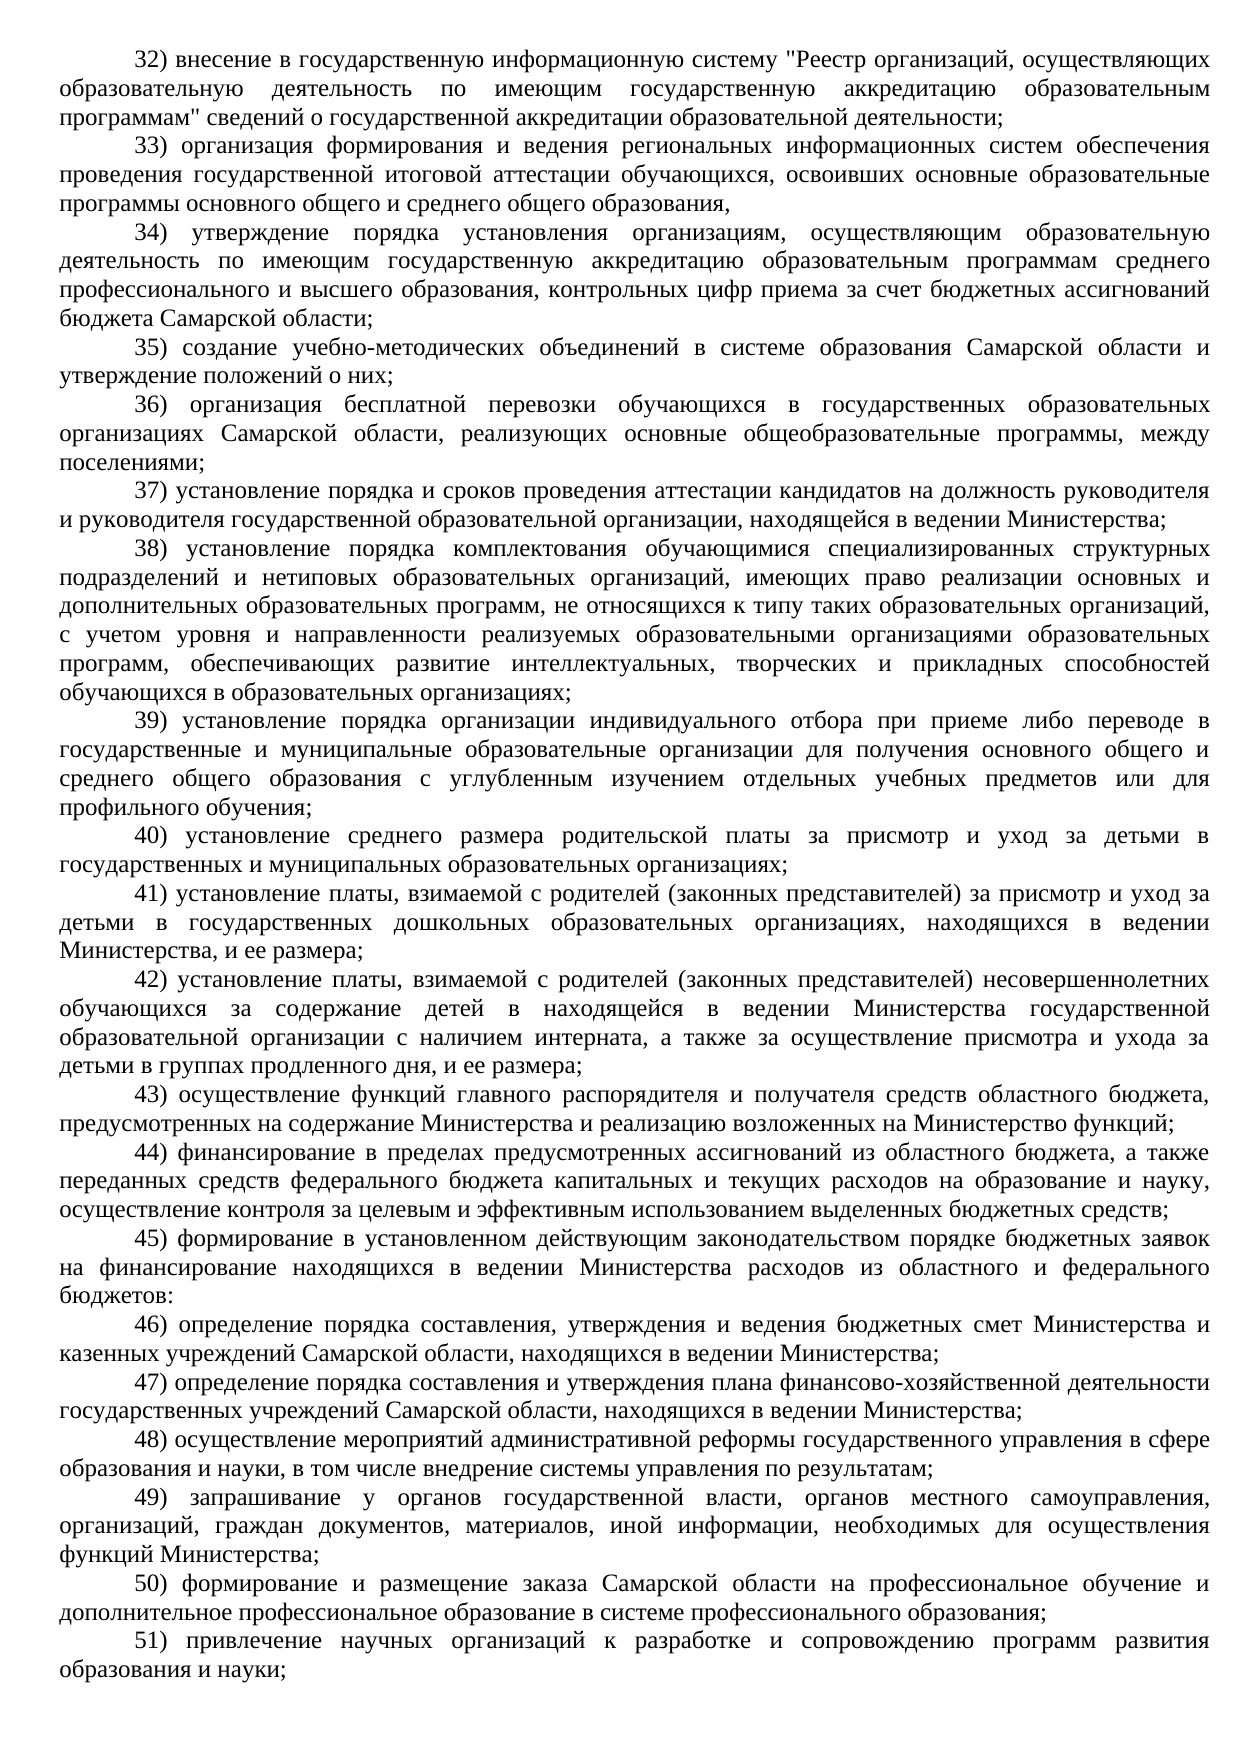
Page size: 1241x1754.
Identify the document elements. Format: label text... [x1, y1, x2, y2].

text 32) внесение в государственную информационную систему "Реестр организаций, осуществляющих образовательную деятельность по имеющим государственную аккредитацию образовательным программам" сведений о государственной аккредитации образовательной деятельности; [59, 44, 1211, 131]
text 47) определение порядка составления и утверждения плана финансово-хозяйственной деятельности государственных учреждений Самарской области, находящихся в ведении Министерства; [59, 1367, 1211, 1424]
text 35) создание учебно-методических объединений в системе образования Самарской области и утверждение положений о них; [59, 332, 1211, 389]
text 51) привлечение научных организаций к разработке и сопровождению программ развития образования и науки; [59, 1626, 1211, 1683]
text 48) осуществление мероприятий административной реформы государственного управления в сфере образования и науки, в том числе внедрение системы управления по результатам; [59, 1424, 1211, 1482]
text 41) установление платы, взимаемой с родителей (законных представителей) за присмотр и уход за детьми в государственных дошкольных образовательных организациях, находящихся в ведении Министерства, и ее размера; [59, 878, 1211, 964]
text 44) финансирование в пределах предусмотренных ассигнований из областного бюджета, а также переданных средств федерального бюджета капитальных и текущих расходов на образование и науку, осуществление контроля за целевым и эффективным использованием выделенных бюджетных средств; [59, 1137, 1211, 1223]
text 49) запрашивание у органов государственной власти, органов местного самоуправления, организаций, граждан документов, материалов, иной информации, необходимых для осуществления функций Министерства; [59, 1482, 1211, 1568]
text 33) организация формирования и ведения региональных информационных систем обеспечения проведения государственной итоговой аттестации обучающихся, освоивших основные образовательные программы основного общего и среднего общего образования, [59, 131, 1211, 217]
text 42) установление платы, взимаемой с родителей (законных представителей) несовершеннолетних обучающихся за содержание детей в находящейся в ведении Министерства государственной образовательной организации с наличием интерната, а также за осуществление присмотра и ухода за детьми в группах продленного дня, и ее размера; [59, 964, 1211, 1079]
text 40) установление среднего размера родительской платы за присмотр и уход за детьми в государственных и муниципальных образовательных организациях; [59, 821, 1211, 878]
text 50) формирование и размещение заказа Самарской области на профессиональное обучение и дополнительное профессиональное образование в системе профессионального образования; [59, 1568, 1211, 1626]
text 45) формирование в установленном действующим законодательством порядке бюджетных заявок на финансирование находящихся в ведении Министерства расходов из областного и федерального бюджетов: [59, 1223, 1211, 1309]
text 34) утверждение порядка установления организациям, осуществляющим образовательную деятельность по имеющим государственную аккредитацию образовательным программам среднего профессионального и высшего образования, контрольных цифр приема за счет бюджетных ассигнований бюджета Самарской области; [59, 217, 1211, 332]
text 38) установление порядка комплектования обучающимися специализированных структурных подразделений и нетиповых образовательных организаций, имеющих право реализации основных и дополнительных образовательных программ, не относящихся к типу таких образовательных организаций, с учетом уровня и направленности реализуемых образовательными организациями образовательных программ, обеспечивающих развитие интеллектуальных, творческих и прикладных способностей обучающихся в образовательных организациях; [59, 533, 1211, 706]
text 36) организация бесплатной перевозки обучающихся в государственных образовательных организациях Самарской области, реализующих основные общеобразовательные программы, между поселениями; [59, 389, 1211, 476]
text 39) установление порядка организации индивидуального отбора при приеме либо переводе в государственные и муниципальные образовательные организации для получения основного общего и среднего общего образования с углубленным изучением отдельных учебных предметов или для профильного обучения; [59, 706, 1211, 821]
text 43) осуществление функций главного распорядителя и получателя средств областного бюджета, предусмотренных на содержание Министерства и реализацию возложенных на Министерство функций; [59, 1079, 1211, 1137]
text 37) установление порядка и сроков проведения аттестации кандидатов на должность руководителя и руководителя государственной образовательной организации, находящейся в ведении Министерства; [59, 476, 1211, 533]
text 46) определение порядка составления, утверждения и ведения бюджетных смет Министерства и казенных учреждений Самарской области, находящихся в ведении Министерства; [59, 1309, 1211, 1367]
